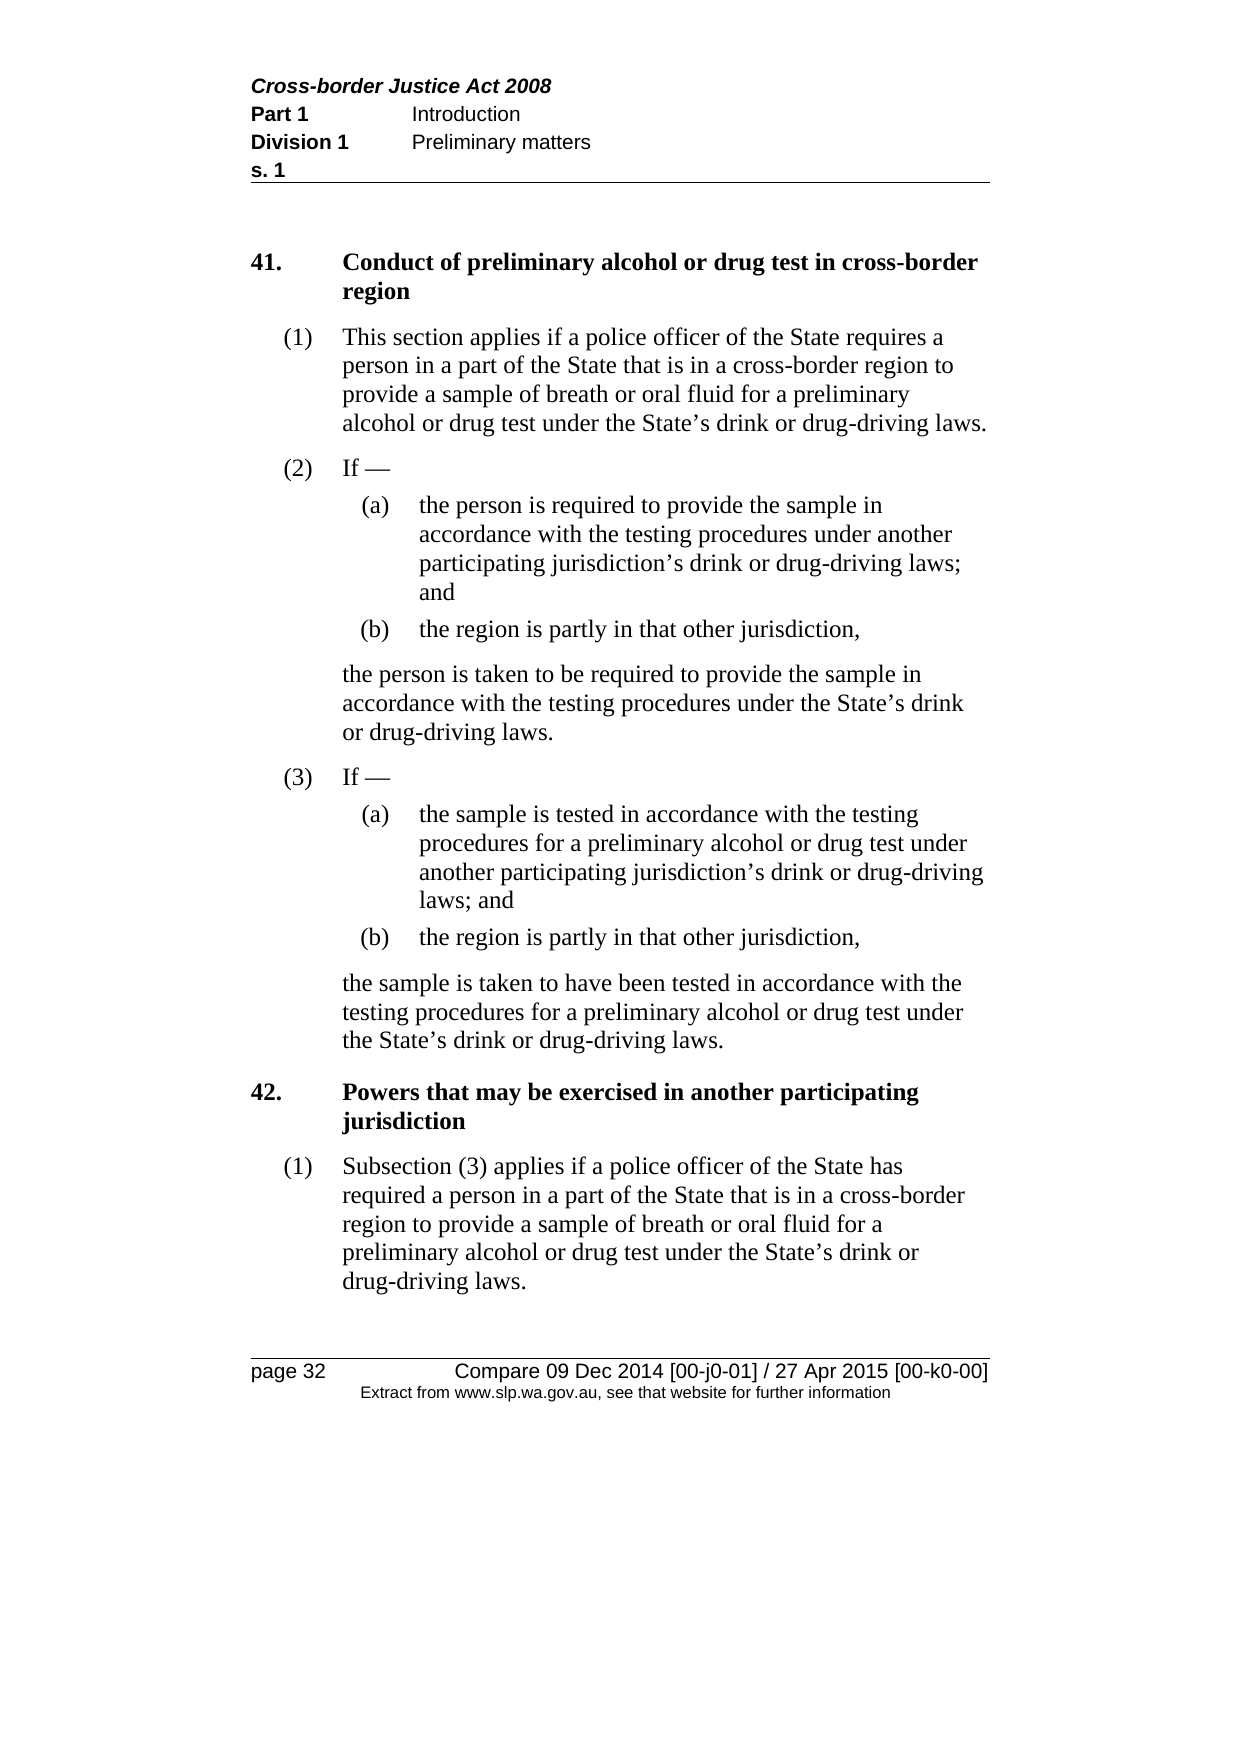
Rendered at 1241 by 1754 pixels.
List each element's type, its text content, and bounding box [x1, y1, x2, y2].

text (1) This section applies if a police officer of the State requires a person in a part of the State that is in a cross-border region to provide a sample of breath or oral fluid for a preliminary alcohol or drug test under the State’s drink or drug-driving laws. [251, 322, 990, 437]
text (3) If — [251, 762, 990, 791]
text (a) the sample is tested in accordance with the testing procedures for a preliminary alcohol or drug test under another participating jurisdiction’s drink or drug-driving laws; and [251, 799, 990, 914]
text (1) Subsection (3) applies if a police officer of the State has required a person in a part of the State that is in a cross-border region to provide a sample of breath or oral fluid for a preliminary alcohol or drug test under the State’s drink or drug-driving laws. [251, 1151, 990, 1295]
text (b) the region is partly in that other jurisdiction, [251, 922, 990, 951]
text the sample is taken to have been tested in accordance with the testing procedures for a preliminary alcohol or drug test under the State’s drink or drug-driving laws. [251, 968, 990, 1054]
subtitle 42. Powers that may be exercised in another participating jurisdiction [251, 1077, 990, 1134]
text (b) the region is partly in that other jurisdiction, [251, 614, 990, 642]
subtitle 41. Conduct of preliminary alcohol or drug test in cross-border region [251, 247, 990, 305]
text (2) If — [251, 453, 990, 482]
text the person is taken to be required to provide the sample in accordance with the testing procedures under the State’s drink or drug-driving laws. [251, 659, 990, 745]
text (a) the person is required to provide the sample in accordance with the testing procedures under another participating jurisdiction’s drink or drug-driving laws; and [251, 490, 990, 605]
